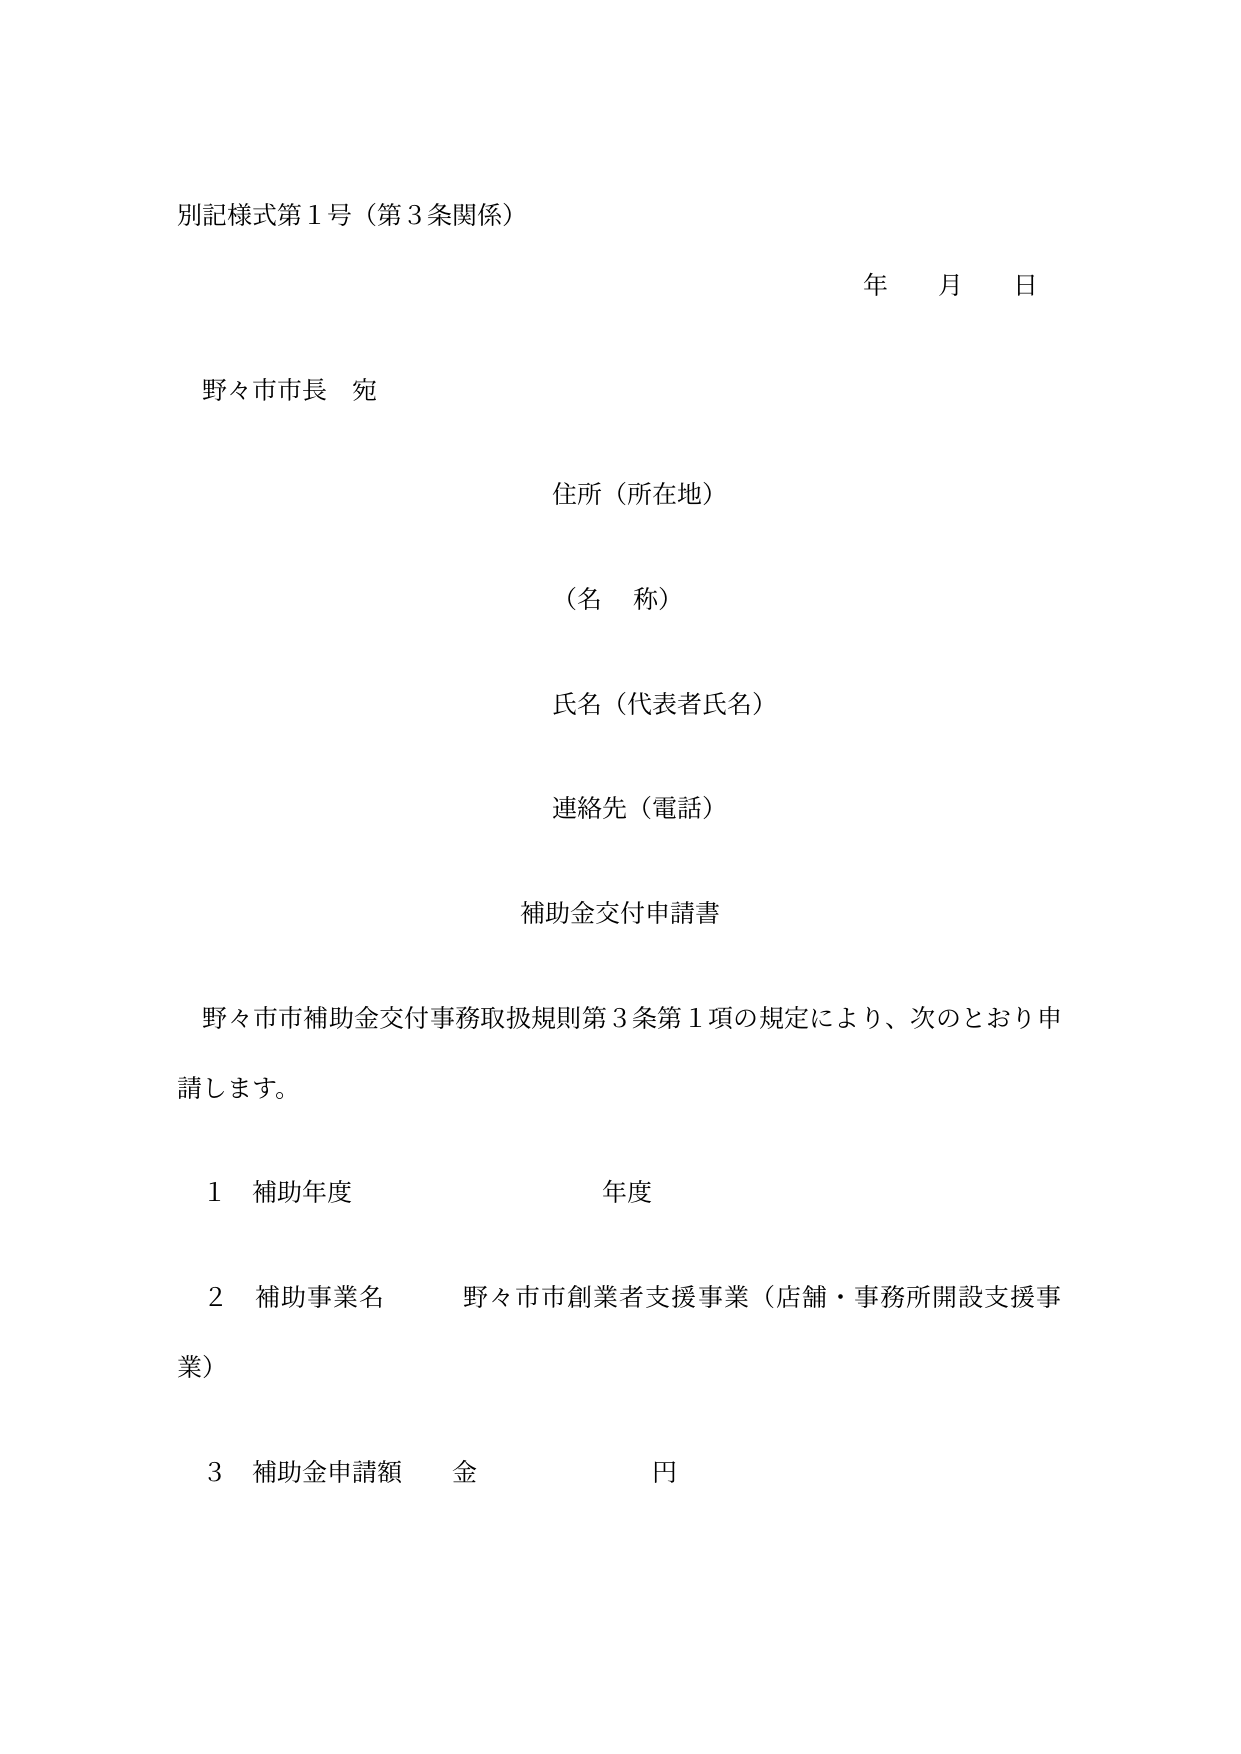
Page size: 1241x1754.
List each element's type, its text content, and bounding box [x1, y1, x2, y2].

text 野々市市補助金交付事務取扱規則第３条第１項の規定により、次のとおり申請します。 [177, 982, 1063, 1121]
text 氏名（代表者氏名） [177, 668, 1063, 737]
text 年 月 日 [177, 249, 1038, 319]
text ３ 補助金申請額 金 円 [177, 1435, 1063, 1505]
text （名称） [177, 563, 1063, 633]
text 野々市市長 宛 [177, 353, 1063, 423]
text ２ 補助事業名 野々市市創業者支援事業（店舗・事務所開設支援事業） [177, 1261, 1063, 1400]
text 住所（所在地） [177, 458, 1063, 528]
text 連絡先（電話） [177, 772, 1063, 842]
text １ 補助年度 年度 [177, 1156, 1063, 1226]
text 別記様式第１号（第３条関係） [177, 179, 1063, 249]
text 補助金交付申請書 [177, 877, 1063, 947]
